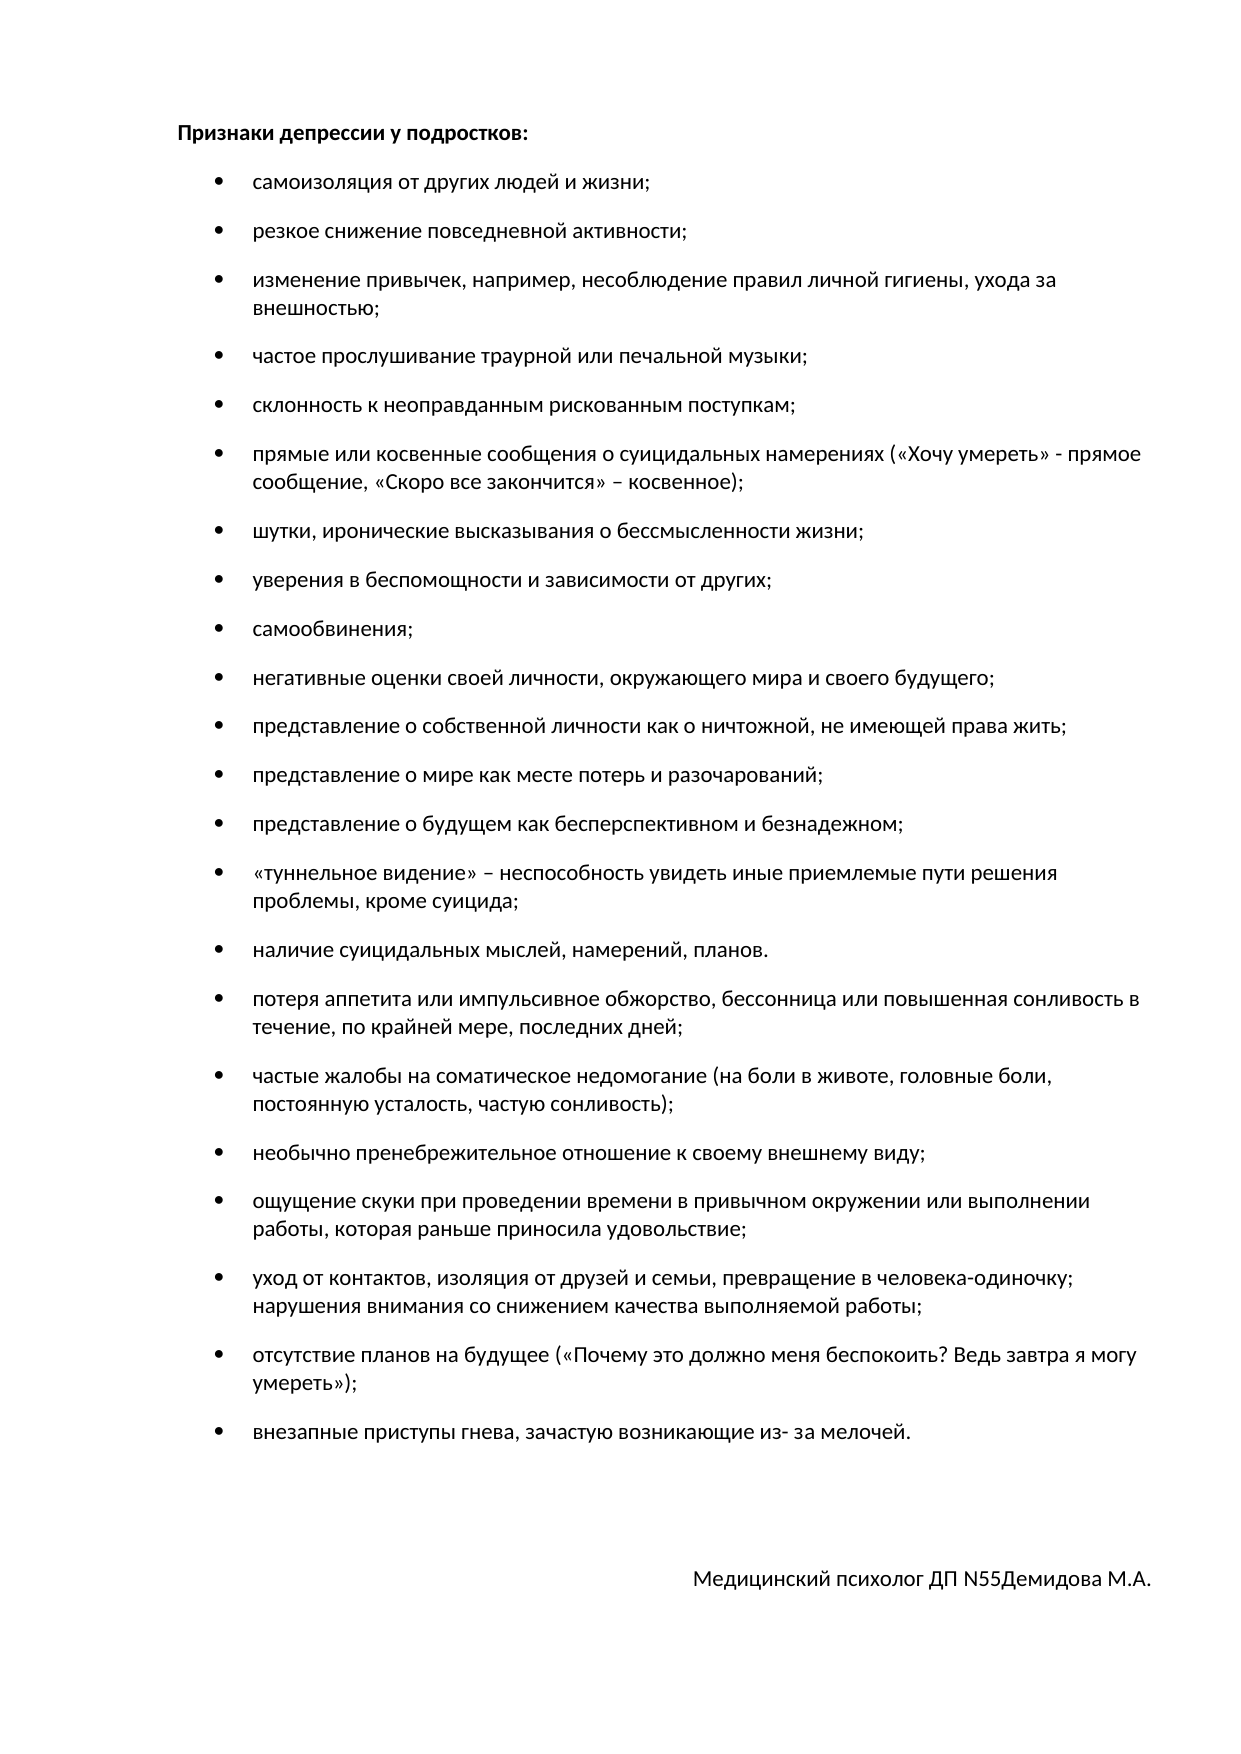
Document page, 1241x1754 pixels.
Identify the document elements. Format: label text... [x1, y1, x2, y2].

list самообвинения; [215, 614, 1152, 642]
list представление о собственной личности как о ничтожной, не имеющей права жить; [215, 712, 1152, 739]
list резкое снижение повседневной активности; [215, 216, 1152, 244]
list «туннельное видение» – неспособность увидеть иные приемлемые пути решения проблемы, кроме суицида; [215, 858, 1152, 914]
list внезапные приступы гнева, зачастую возникающие из- за мелочей. [215, 1417, 1152, 1445]
list уверения в беспомощности и зависимости от других; [215, 565, 1152, 593]
list уход от контактов, изоляция от друзей и семьи, превращение в человека-одиночку; нарушения внимания со снижением качества выполняемой работы; [215, 1263, 1152, 1319]
list представление о будущем как бесперспективном и безнадежном; [215, 809, 1152, 837]
list самоизоляция от других людей и жизни; [215, 167, 1152, 195]
list представление о мире как месте потерь и разочарований; [215, 760, 1152, 788]
list склонность к неоправданным рискованным поступкам; [215, 390, 1152, 418]
list негативные оценки своей личности, окружающего мира и своего будущего; [215, 663, 1152, 691]
list отсутствие планов на будущее («Почему это должно меня беспокоить? Ведь завтра я могу умереть»); [215, 1340, 1152, 1396]
list наличие суицидальных мыслей, намерений, планов. [215, 935, 1152, 963]
list потеря аппетита или импульсивное обжорство, бессонница или повышенная сонливость в течение, по крайней мере, последних дней; [215, 984, 1152, 1040]
text Признаки депрессии у подростков: [177, 118, 1152, 146]
list шутки, иронические высказывания о бессмысленности жизни; [215, 516, 1152, 544]
list частое прослушивание траурной или печальной музыки; [215, 342, 1152, 369]
list необычно пренебрежительное отношение к своему внешнему виду; [215, 1138, 1152, 1166]
list частые жалобы на соматическое недомогание (на боли в животе, головные боли, постоянную усталость, частую сонливость); [215, 1061, 1152, 1117]
text Медицинский психолог ДП N55Демидова М.А. [252, 1564, 1152, 1592]
list изменение привычек, например, несоблюдение правил личной гигиены, ухода за внешностью; [215, 265, 1152, 321]
list прямые или косвенные сообщения о суицидальных намерениях («Хочу умереть» - прямое сообщение, «Скоро все закончится» – косвенное); [215, 439, 1152, 495]
list ощущение скуки при проведении времени в привычном окружении или выполнении работы, которая раньше приносила удовольствие; [215, 1186, 1152, 1242]
